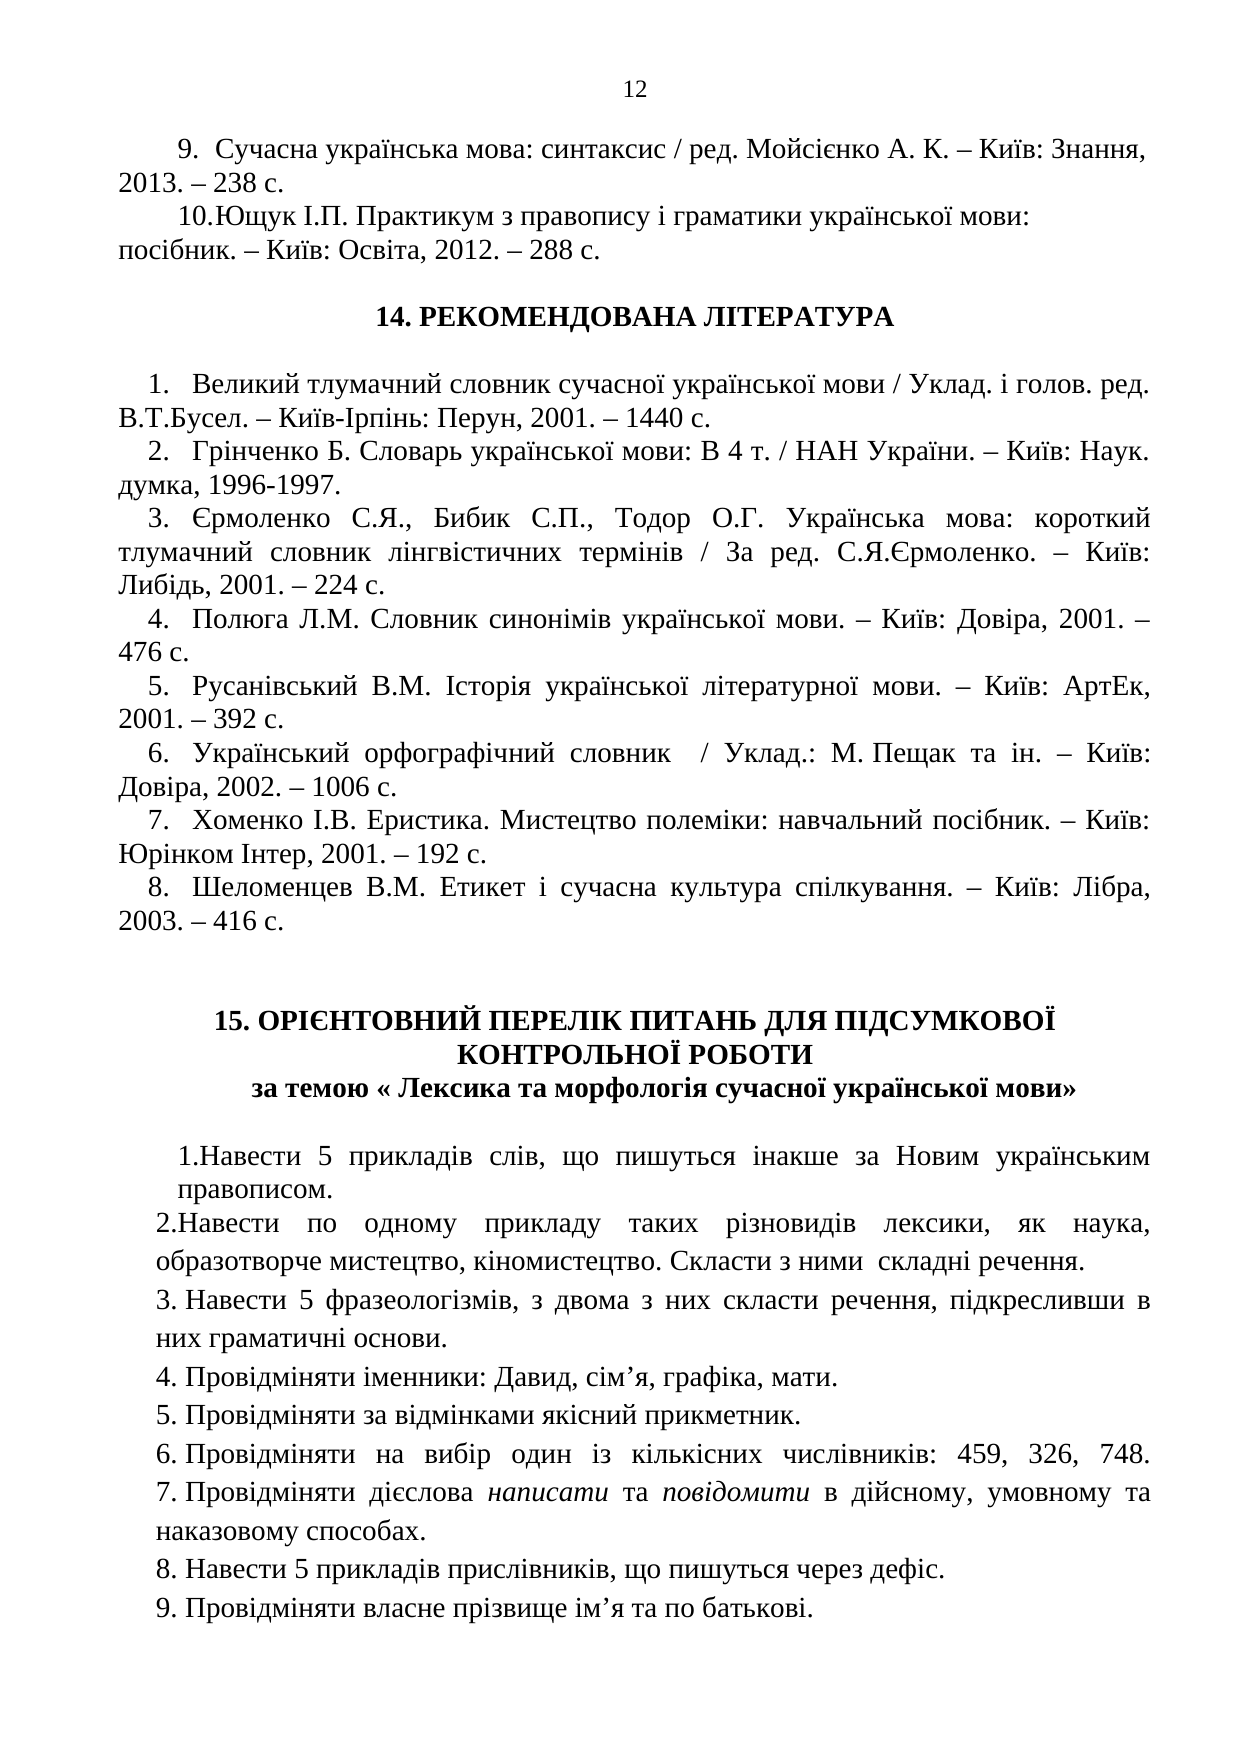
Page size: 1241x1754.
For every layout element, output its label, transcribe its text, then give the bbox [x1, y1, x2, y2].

list Єрмоленко С.Я., Бибик С.П., Тодор О.Г. Українська мова: короткий тлумачний словник лінгвістичних термінів / За ред. С.Я.Єрмоленко. – Київ: Либідь, 2001. – 224 с. [118, 500, 1152, 601]
text 6. Провідміняти на вибір один із кількісних числівників: 459, 326, 748. 7. Провідміняти дієслова написати та повідомити в дійсному, умовному та наказовому способах. [156, 1436, 1152, 1547]
text 15. ОРІЄНТОВНИЙ ПЕРЕЛІК ПИТАНЬ ДЛЯ ПІДСУМКОВОЇ КОНТРОЛЬНОЇ РОБОТИ [118, 1003, 1152, 1071]
text 2.Навести по одному прикладу таких різновидів лексики, як наука, образотворче мистецтво, кіномистецтво. Скласти з ними складні речення. [156, 1205, 1152, 1277]
text 3. Навести 5 фразеологізмів, з двома з них скласти речення, підкресливши в них граматичні основи. [156, 1282, 1152, 1354]
list Полюга Л.М. Словник синонімів української мови. – Київ: Довіра, 2001. – 476 с. [118, 601, 1152, 668]
text за темою « Лексика та морфологія сучасної української мови» [177, 1071, 1152, 1104]
text 1.Навести 5 прикладів слів, що пишуться інакше за Новим українським правописом. [177, 1138, 1152, 1205]
list Хоменко І.В. Еристика. Мистецтво полеміки: навчальний посібник. – Київ: Юрінком Інтер, 2001. – 192 с. [118, 802, 1152, 869]
list Сучасна українська мова: синтаксис / ред. Мойсієнко А. К. – Київ: Знання, 2013. – 238 с. [118, 131, 1152, 198]
list Український орфографічний словник / Уклад.: М. Пещак та ін. – Київ: Довіра, 2002. – 1006 с. [118, 735, 1152, 802]
text 5. Провідміняти за відмінками якісний прикметник. [156, 1397, 1152, 1431]
list Грінченко Б. Словарь української мови: В 4 т. / НАН України. – Київ: Наук. думка, 1996-1997. [118, 433, 1152, 500]
list Великий тлумачний словник сучасної української мови / Уклад. і голов. ред. В.Т.Бусел. – Київ-Ірпінь: Перун, 2001. – 1440 с. [118, 366, 1152, 433]
list Русанівський В.М. Історія української літературної мови. – Київ: АртЕк, 2001. – 392 с. [118, 668, 1152, 735]
text 9. Провідміняти власне прізвище ім’я та по батькові. [156, 1590, 1152, 1624]
text 14. РЕКОМЕНДОВАНА ЛІТЕРАТУРА [118, 299, 1152, 333]
list Ющук І.П. Практикум з правопису і граматики української мови: посібник. – Київ: Освіта, 2012. – 288 с. [118, 198, 1152, 266]
list Шеломенцев В.М. Етикет і сучасна культура спілкування. – Київ: Лібра, 2003. – 416 с. [118, 869, 1152, 936]
text 8. Навести 5 прикладів прислівників, що пишуться через дефіс. [156, 1552, 1152, 1585]
text 4. Провідміняти іменники: Давид, сім’я, графіка, мати. [156, 1359, 1152, 1392]
